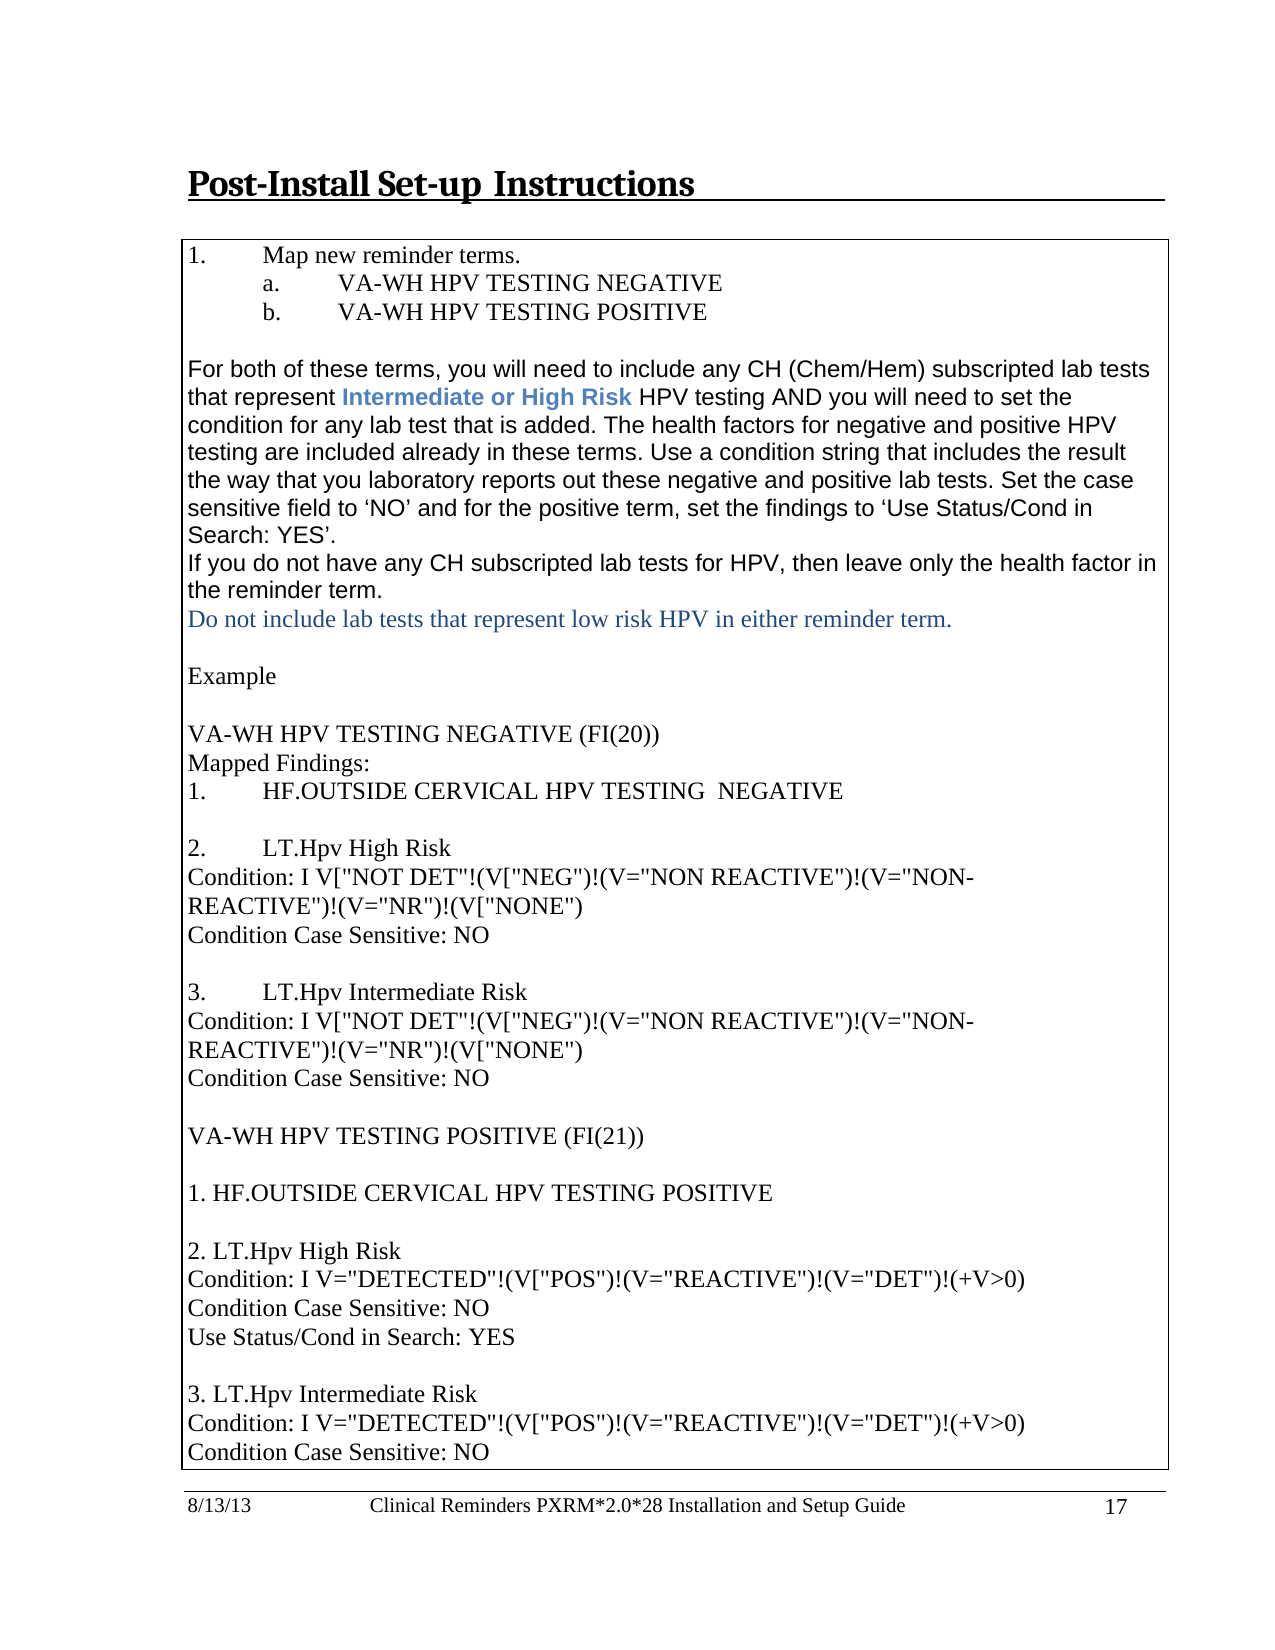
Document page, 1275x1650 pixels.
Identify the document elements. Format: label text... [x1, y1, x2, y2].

list VA-WH HPV TESTING NEGATIVE [262, 268, 1185, 297]
text Condition Case Sensitive: NO [187, 1063, 1185, 1092]
text Condition Case Sensitive: NO [187, 920, 1185, 948]
list HF.OUTSIDE CERVICAL HPV TESTING POSITIVE [187, 1178, 1185, 1207]
text VA-WH HPV TESTING NEGATIVE (FI(20)) [187, 719, 1185, 748]
text Do not include lab tests that represent low risk HPV in either reminder term. Example [187, 604, 955, 690]
text Condition: I V["NOT DET"!(V["NEG")!(V="NON REACTIVE")!(V="NON- REACTIVE")!(V="NR")!(V["NONE") [187, 862, 977, 920]
list Map new reminder terms. [187, 240, 1185, 268]
text Condition: I V="DETECTED"!(V["POS")!(V="REACTIVE")!(V="DET")!(+V>0) [187, 1264, 1185, 1293]
list LT.Hpv Intermediate Risk [187, 1379, 1185, 1408]
list LT.Hpv Intermediate Risk [187, 977, 1185, 1006]
text For both of these terms, you will need to include any CH (Chem/Hem) subscripted lab tests that represent Intermediate or High Risk HPV testing AND you will need to set the condition for any lab test that is added. The health factors for negative and positive HPV testing are included already in these terms. Use a condition string that includes the result the way that you laboratory reports out these negative and positive lab tests. Set the case sensitive field to ‘NO’ and for the positive term, set the findings to ‘Use Status/Cond in Search: YES’. [187, 355, 1154, 549]
list HF.OUTSIDE CERVICAL HPV TESTING NEGATIVE [187, 776, 1185, 805]
text Condition Case Sensitive: NO [187, 1437, 1185, 1466]
text Condition Case Sensitive: NO Use Status/Cond in Search: YES [187, 1293, 516, 1351]
text Condition: I V="DETECTED"!(V["POS")!(V="REACTIVE")!(V="DET")!(+V>0) [187, 1408, 1185, 1437]
list LT.Hpv High Risk [187, 833, 1185, 862]
list LT.Hpv High Risk [187, 1236, 1185, 1264]
subtitle Post-Install Set-up Instructions [187, 163, 1185, 206]
text Mapped Findings: [187, 748, 1185, 776]
list VA-WH HPV TESTING POSITIVE [262, 297, 1185, 326]
text VA-WH HPV TESTING POSITIVE (FI(21)) [187, 1121, 1185, 1150]
text If you do not have any CH subscripted lab tests for HPV, then leave only the health factor in the reminder term. [187, 549, 1161, 604]
text Condition: I V["NOT DET"!(V["NEG")!(V="NON REACTIVE")!(V="NON- REACTIVE")!(V="NR")!(V["NONE") [187, 1006, 977, 1063]
